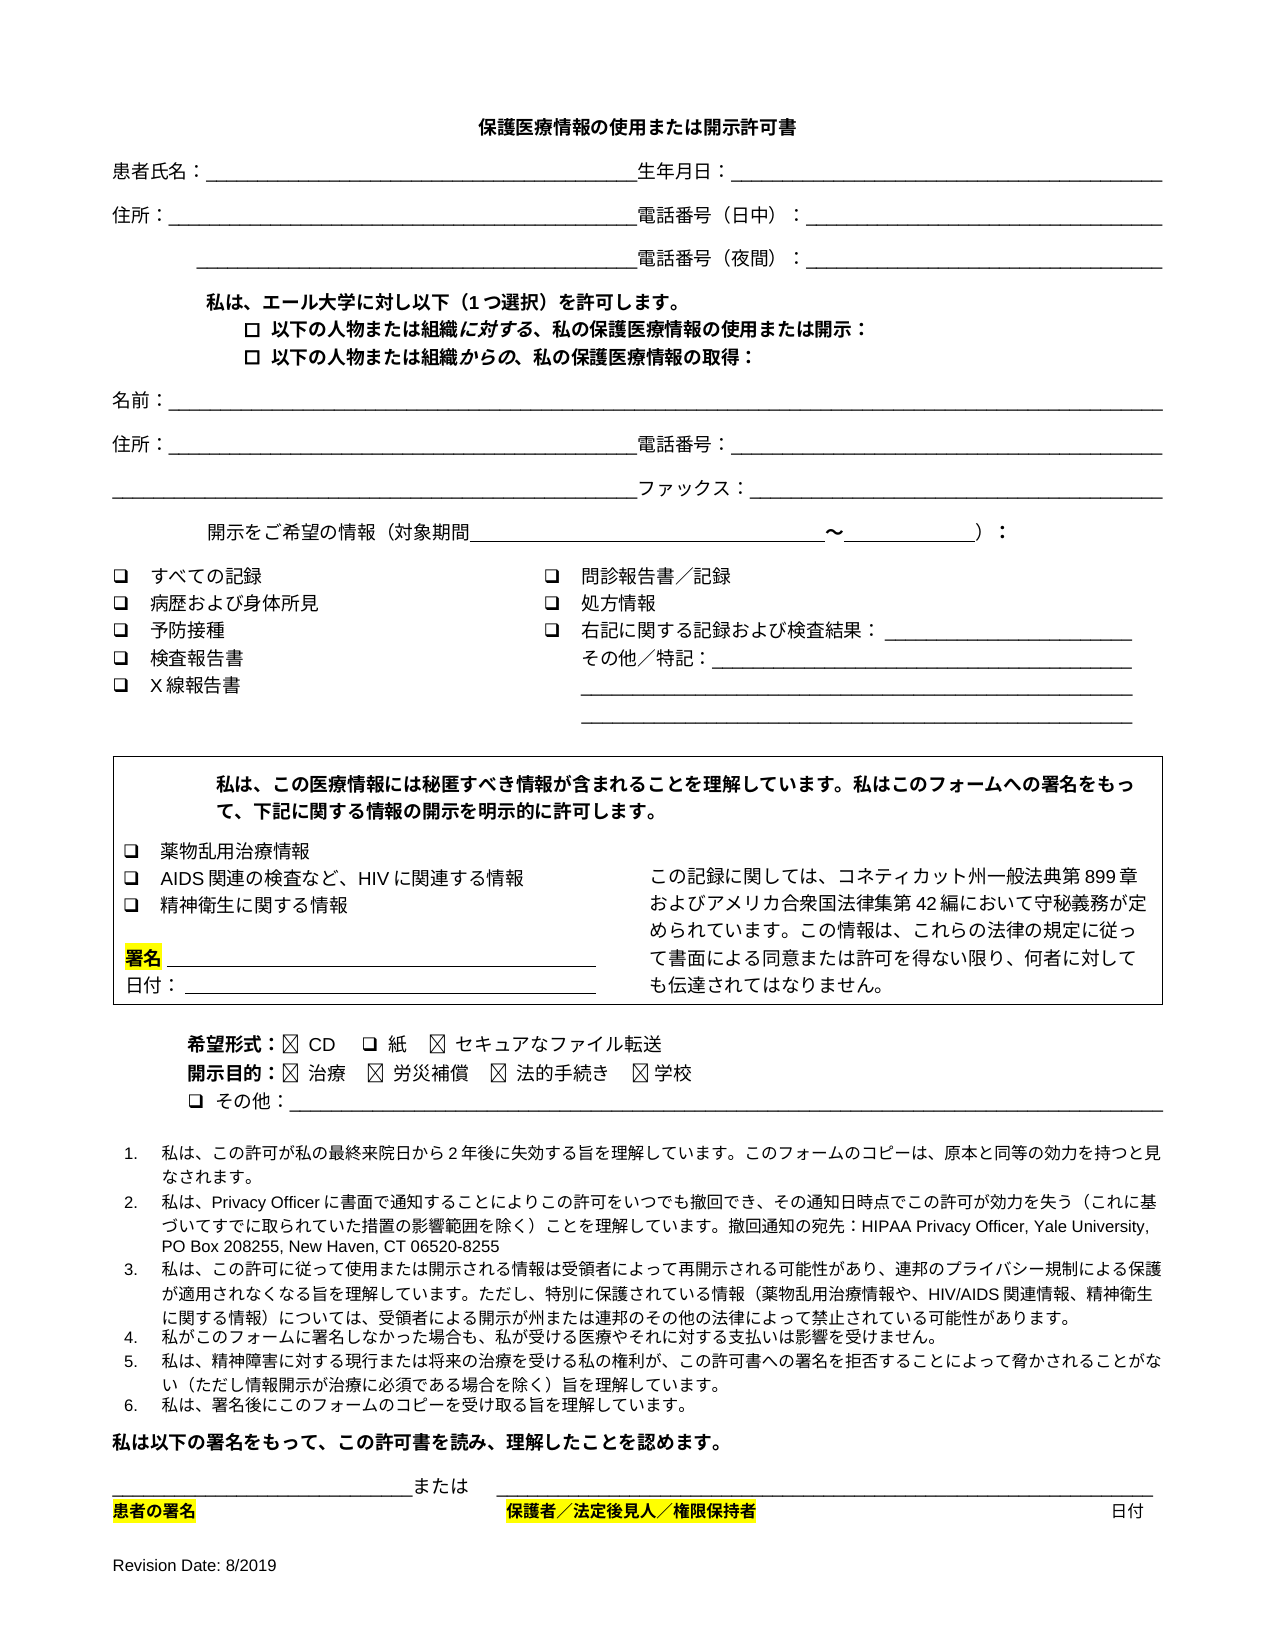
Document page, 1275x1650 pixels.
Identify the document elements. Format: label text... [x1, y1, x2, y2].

text 以下の人物または組織からの、私の保護医療情報の取得： [244, 342, 1162, 369]
text ファックス： [112, 474, 1162, 501]
text 電話番号（夜間）： [197, 244, 1162, 271]
text 私は以下の署名をもって、この許可書を読み、理解したことを認めます。 [112, 1427, 1162, 1455]
text 私は、エール大学に対し以下（1つ選択）を許可します。 [206, 288, 1162, 315]
text 患者の署名 保護者／法定後見人／権限保持者 日付 [112, 1498, 1162, 1523]
table_header すべての記録 [103, 562, 534, 589]
list 私は、精神障害に対する現行または将来の治療を受ける私の権利が、この許可書への署名を拒否することによって脅かされることがない（ただし情報開示が治療に必須である場合を除く）旨を理解しています。 [124, 1348, 1162, 1396]
table_cell 病歴および身体所見 [103, 589, 534, 616]
table_cell 薬物乱用治療情報 AIDS関連の検査など、HIVに関連する情報 精神衛生に関する情報 署名 日付： [114, 837, 637, 1003]
table_cell 検査報告書 [103, 643, 534, 670]
text または [112, 1471, 1162, 1498]
table_header 私は、この医療情報には秘匿すべき情報が含まれることを理解しています。私はこのフォームへの署名をもって、下記に関する情報の開示を明示的に許可します。 [114, 757, 1162, 837]
list 私は、Privacy Officerに書面で通知することによりこの許可をいつでも撤回でき、その通知日時点でこの許可が効力を失う（これに基づいてすでに取られていた措置の影響範囲を除く）ことを理解しています。撤回通知の宛先：HIPAA Privacy Officer, Yale University, PO Box 208255, New Haven, CT 06520-8255 [124, 1189, 1162, 1256]
text 保護医療情報の使用または開示許可書 [112, 112, 1162, 140]
table_cell 処方情報 [534, 589, 1143, 616]
list 私がこのフォームに署名しなかった場合も、私が受ける医療やそれに対する支払いは影響を受けません。 [124, 1329, 1162, 1348]
table_cell X線報告書 [103, 670, 534, 751]
table_header 問診報告書／記録 [534, 562, 1143, 589]
list 私は、この許可に従って使用または開示される情報は受領者によって再開示される可能性があり、連邦のプライバシー規制による保護が適用されなくなる旨を理解しています。ただし、特別に保護されている情報（薬物乱用治療情報や、HIV/AIDS関連情報、精神衛生に関する情報）については、受領者による開示が州または連邦のその他の法律によって禁止されている可能性があります。 [124, 1256, 1162, 1329]
list 私は、この許可が私の最終来院日から2年後に失効する旨を理解しています。このフォームのコピーは、原本と同等の効力を持つと見なされます。 [124, 1140, 1162, 1189]
text 住所： 電話番号（日中）： [112, 200, 1162, 227]
table_cell 予防接種 [103, 616, 534, 643]
text 希望形式： CD 紙 セキュアなファイル転送 [187, 1029, 1162, 1057]
text 住所： 電話番号： [112, 430, 1162, 457]
text 名前： [112, 386, 1162, 413]
text 開示目的： 治療 労災補償 法的手続き 学校 その他： [187, 1058, 1162, 1114]
table_cell この記録に関しては、コネティカット州一般法典第899章およびアメリカ合衆国法律集第42編において守秘義務が定められています。この情報は、これらの法律の規定に従って書面による同意または許可を得ない限り、何者に対しても伝達されてはなりません。 [638, 837, 1162, 1003]
text 以下の人物または組織に対する、私の保護医療情報の使用または開示： [244, 315, 1162, 342]
list 私は、署名後にこのフォームのコピーを受け取る旨を理解しています。 [124, 1396, 1162, 1415]
text 開示をご希望の情報（対象期間 ～ ）： [207, 518, 1162, 545]
text 患者氏名： 生年月日： [112, 156, 1162, 183]
table_cell 右記に関する記録および検査結果： その他／特記： [534, 616, 1143, 751]
